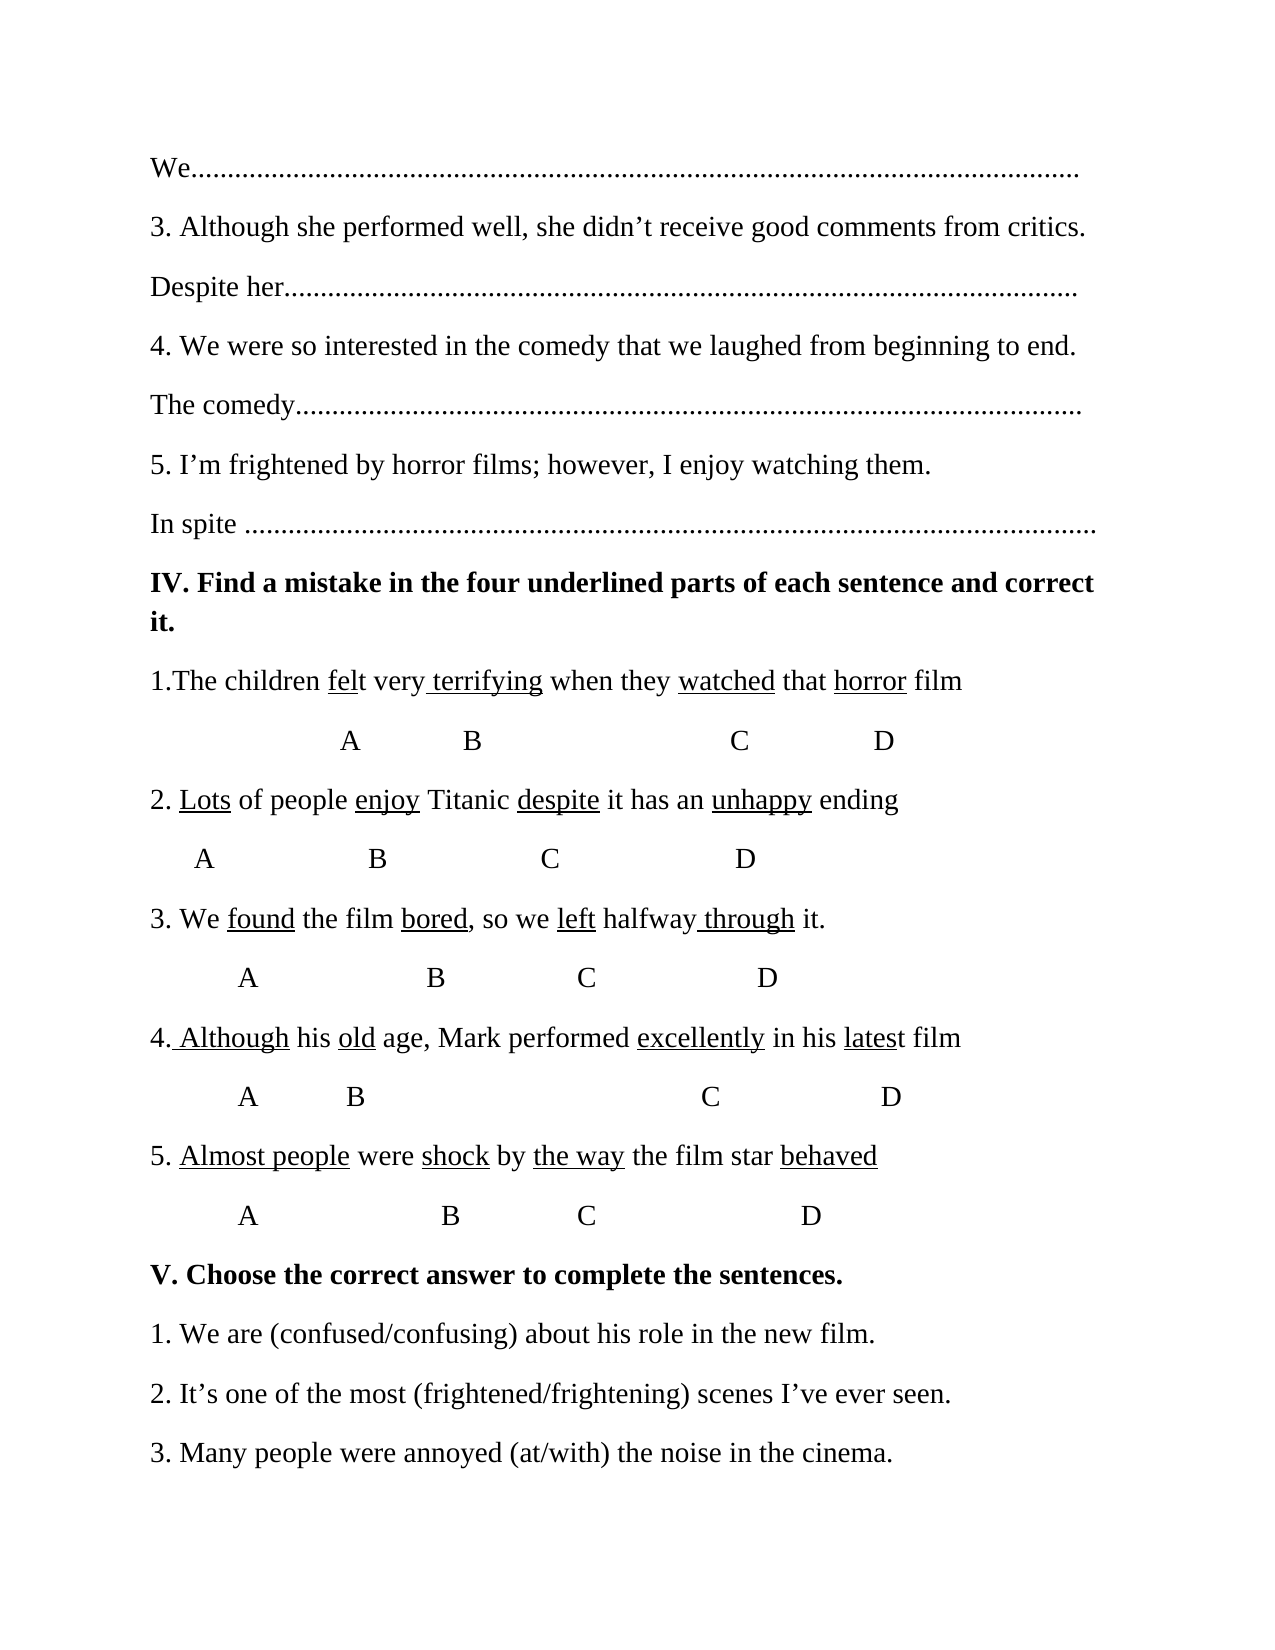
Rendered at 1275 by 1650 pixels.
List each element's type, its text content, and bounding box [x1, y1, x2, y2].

text 3. We found the film bored, so we left halfway through it. [150, 901, 1125, 934]
text A B C D [150, 842, 1125, 875]
text V. Choose the correct answer to complete the sentences. [150, 1257, 1125, 1291]
text 1. We are (confused/confusing) about his role in the new film. [150, 1317, 1125, 1350]
text The comedy............................................................................................................ [150, 387, 1125, 421]
text IV. Find a mistake in the four underlined parts of each sentence and correct it. [150, 566, 1125, 638]
text 5. I’m frightened by horror films; however, I enjoy watching them. [150, 447, 1125, 480]
text 4. We were so interested in the comedy that we laughed from beginning to end. [150, 328, 1125, 362]
text A B C D [150, 1198, 1125, 1231]
text Despite her............................................................................................................. [150, 269, 1125, 302]
text 2. Lots of people enjoy Titanic despite it has an unhappy ending [150, 782, 1125, 816]
text We.......................................................................................................................... [150, 150, 1125, 183]
text A B C D [150, 723, 1125, 756]
text 1.The children felt very terrifying when they watched that horror film [150, 663, 1125, 697]
text A B C D [150, 960, 1125, 994]
text In spite ..................................................................................................................... [150, 506, 1125, 540]
text 3. Many people were annoyed (at/with) the noise in the cinema. [150, 1435, 1125, 1469]
text A B C D [150, 1079, 1125, 1113]
text 2. It’s one of the most (frightened/frightening) scenes I’ve ever seen. [150, 1376, 1125, 1409]
text 5. Almost people were shock by the way the film star behaved [150, 1138, 1125, 1172]
text 4. Although his old age, Mark performed excellently in his latest film [150, 1020, 1125, 1053]
text 3. Although she performed well, she didn’t receive good comments from critics. [150, 209, 1125, 243]
